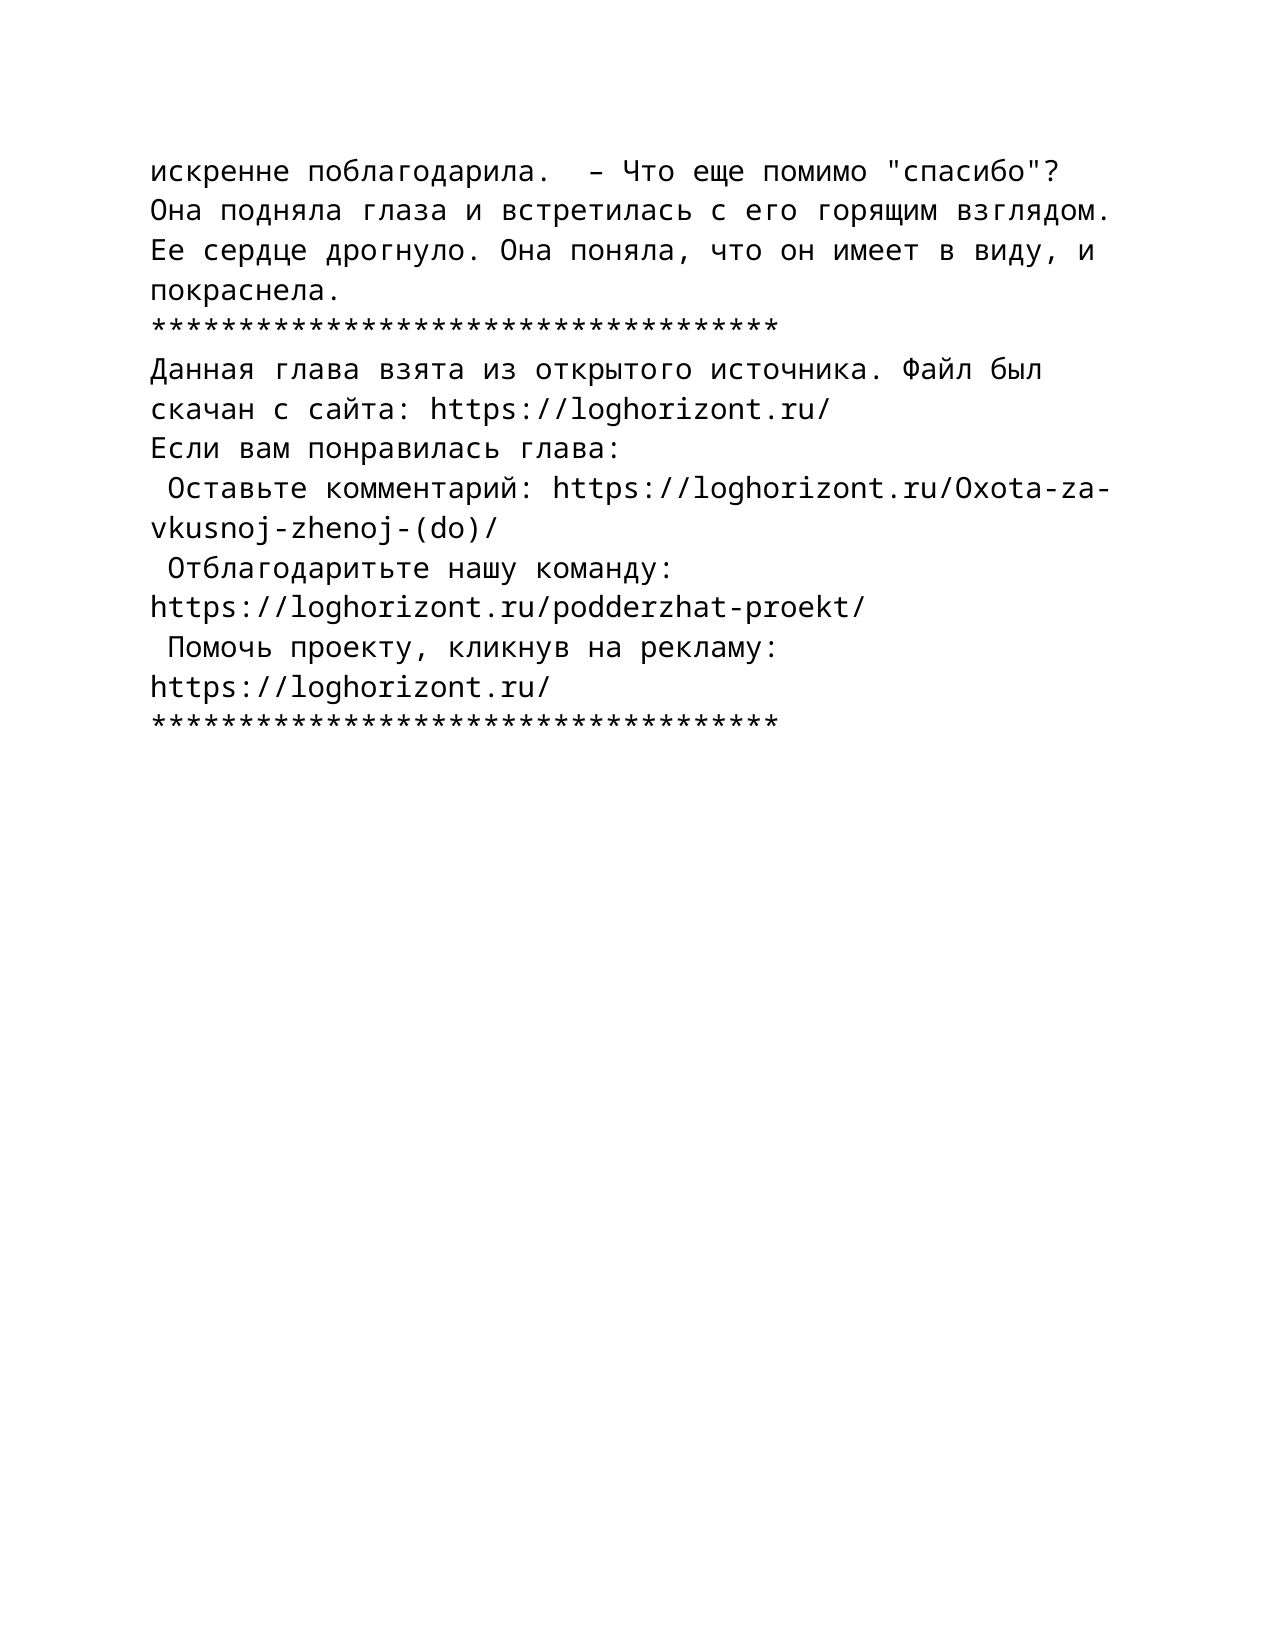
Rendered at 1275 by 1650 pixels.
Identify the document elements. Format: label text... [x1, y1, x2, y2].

text Отблагодаритьте нашу команду: https://loghorizont.ru/podderzhat-proekt/ [150, 547, 1125, 626]
text Оставьте комментарий: https://loghorizont.ru/Oxota-za-vkusnoj-zhenoj-(do)/ [150, 467, 1125, 547]
text Если вам понравилась глава: [150, 428, 1125, 467]
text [150, 150, 1125, 309]
text ************************************ [150, 309, 1125, 348]
text ************************************ [150, 706, 1125, 745]
text Данная глава взята из открытого источника. Файл был скачан с сайта: https://loghorizont.ru/ [150, 348, 1125, 428]
text Помочь проекту, кликнув на рекламу: https://loghorizont.ru/ [150, 626, 1125, 706]
